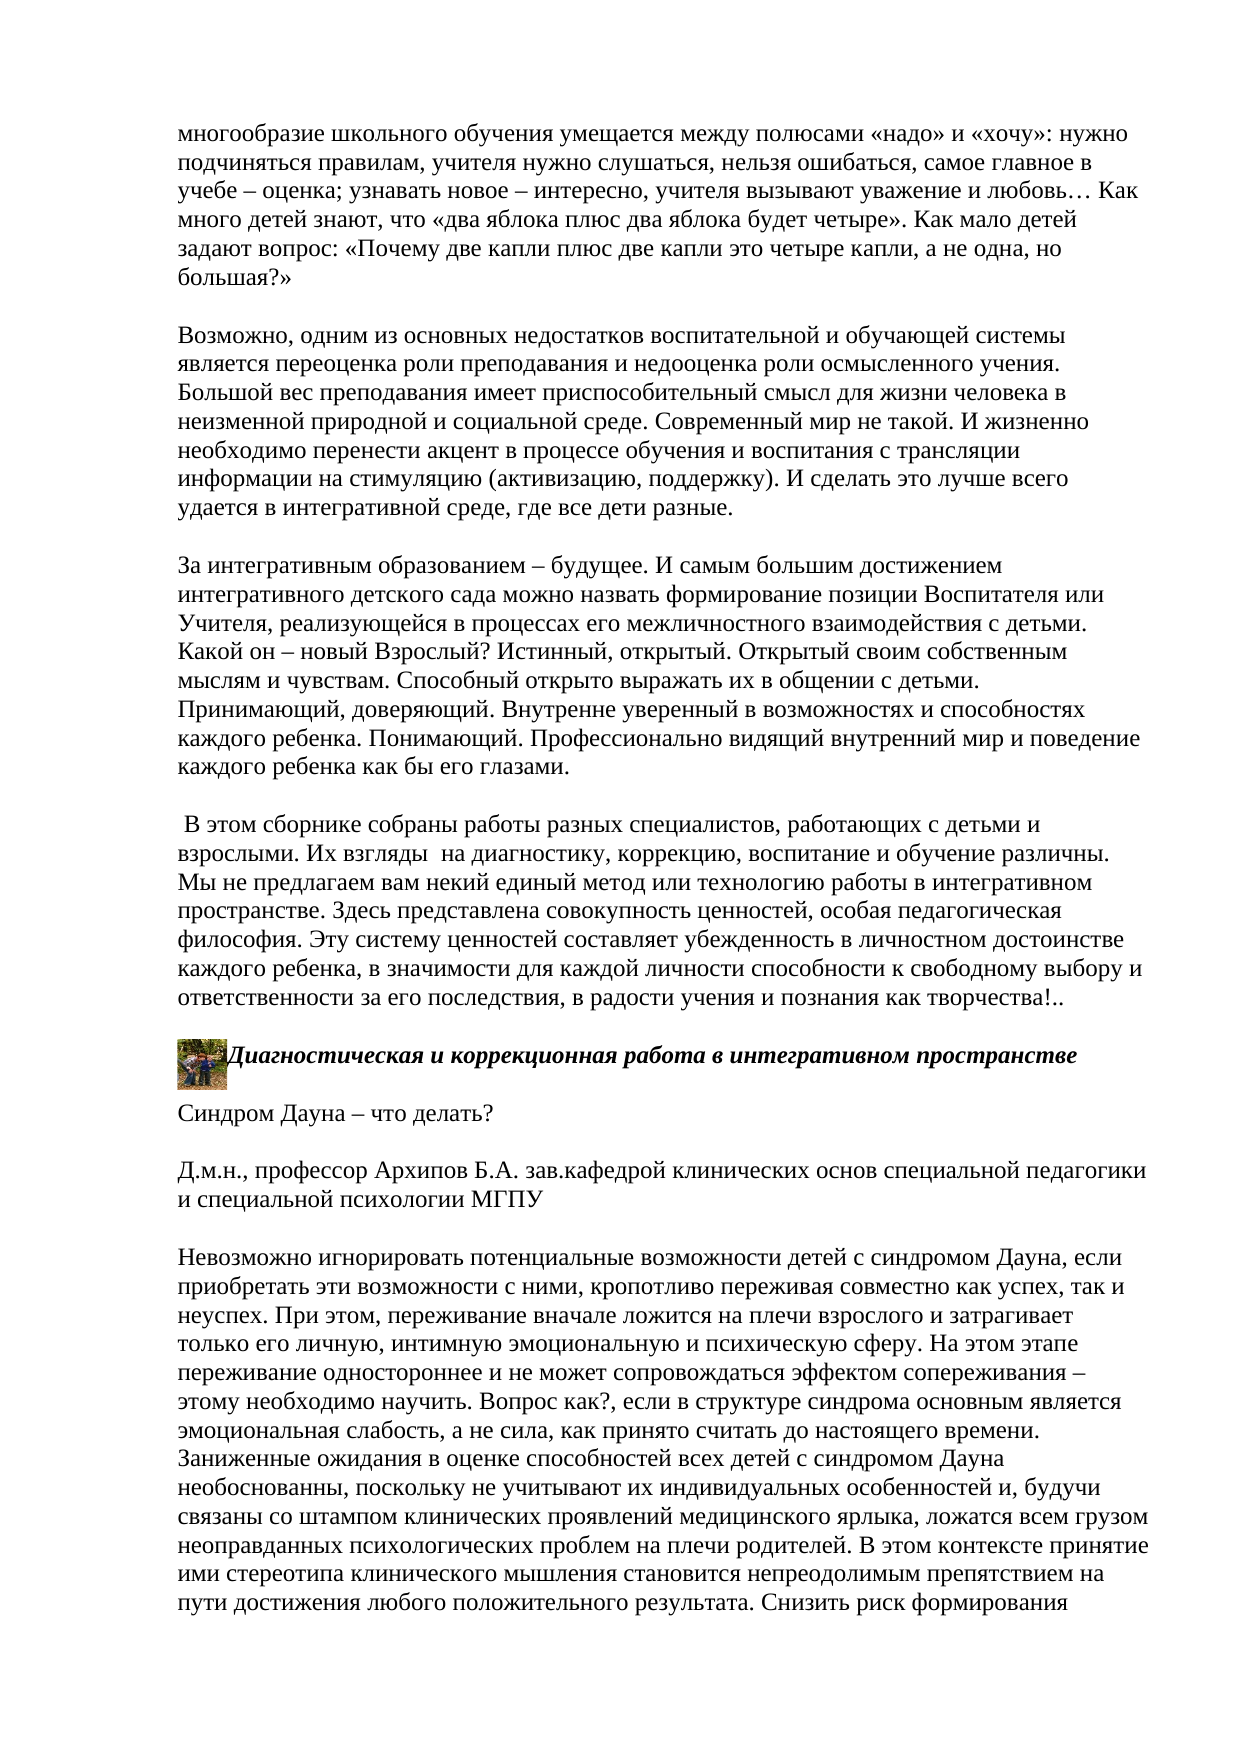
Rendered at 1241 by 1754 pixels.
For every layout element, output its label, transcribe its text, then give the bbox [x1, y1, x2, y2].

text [177, 1242, 1152, 1616]
text Диагностическая и коррекционная работа в интегративном пространстве [228, 1040, 1152, 1068]
text Д.м.н., профессор Архипов Б.А. зав.кафедрой клинических основ специальной педагогики и специальной психологии МГПУ [177, 1156, 1152, 1213]
text В этом сборнике собраны работы разных специалистов, работающих с детьми и взрослыми. Их взгляды на диагностику, коррекцию, воспитание и обучение различны. Мы не предлагаем вам некий единый метод или технологию работы в интегративном пространстве. Здесь представлена совокупность ценностей, особая педагогическая философия. Эту систему ценностей составляет убежденность в личностном достоинстве каждого ребенка, в значимости для каждой личности способности к свободному выбору и ответственности за его последствия, в радости учения и познания как творчества!.. [177, 809, 1152, 1011]
picture [177, 1039, 228, 1090]
text Синдром Дауна – что делать? [177, 1098, 1152, 1126]
text Возможно, одним из основных недостатков воспитательной и обучающей системы является переоценка роли преподавания и недооценка роли осмысленного учения. Большой вес преподавания имеет приспособительный смысл для жизни человека в неизменной природной и социальной среде. Современный мир не такой. И жизненно необходимо перенести акцент в процессе обучения и воспитания с трансляции информации на стимуляцию (активизацию, поддержку). И сделать это лучше всего удается в интегративной среде, где все дети разные. [177, 320, 1152, 521]
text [177, 118, 1152, 291]
text За интегративным образованием – будущее. И самым большим достижением интегративного детского сада можно назвать формирование позиции Воспитателя или Учителя, реализующейся в процессах его межличностного взаимодействия с детьми. Какой он – новый Взрослый? Истинный, открытый. Открытый своим собственным мыслям и чувствам. Способный открыто выражать их в общении с детьми. Принимающий, доверяющий. Внутренне уверенный в возможностях и способностях каждого ребенка. Понимающий. Профессионально видящий внутренний мир и поведение каждого ребенка как бы его глазами. [177, 550, 1152, 780]
